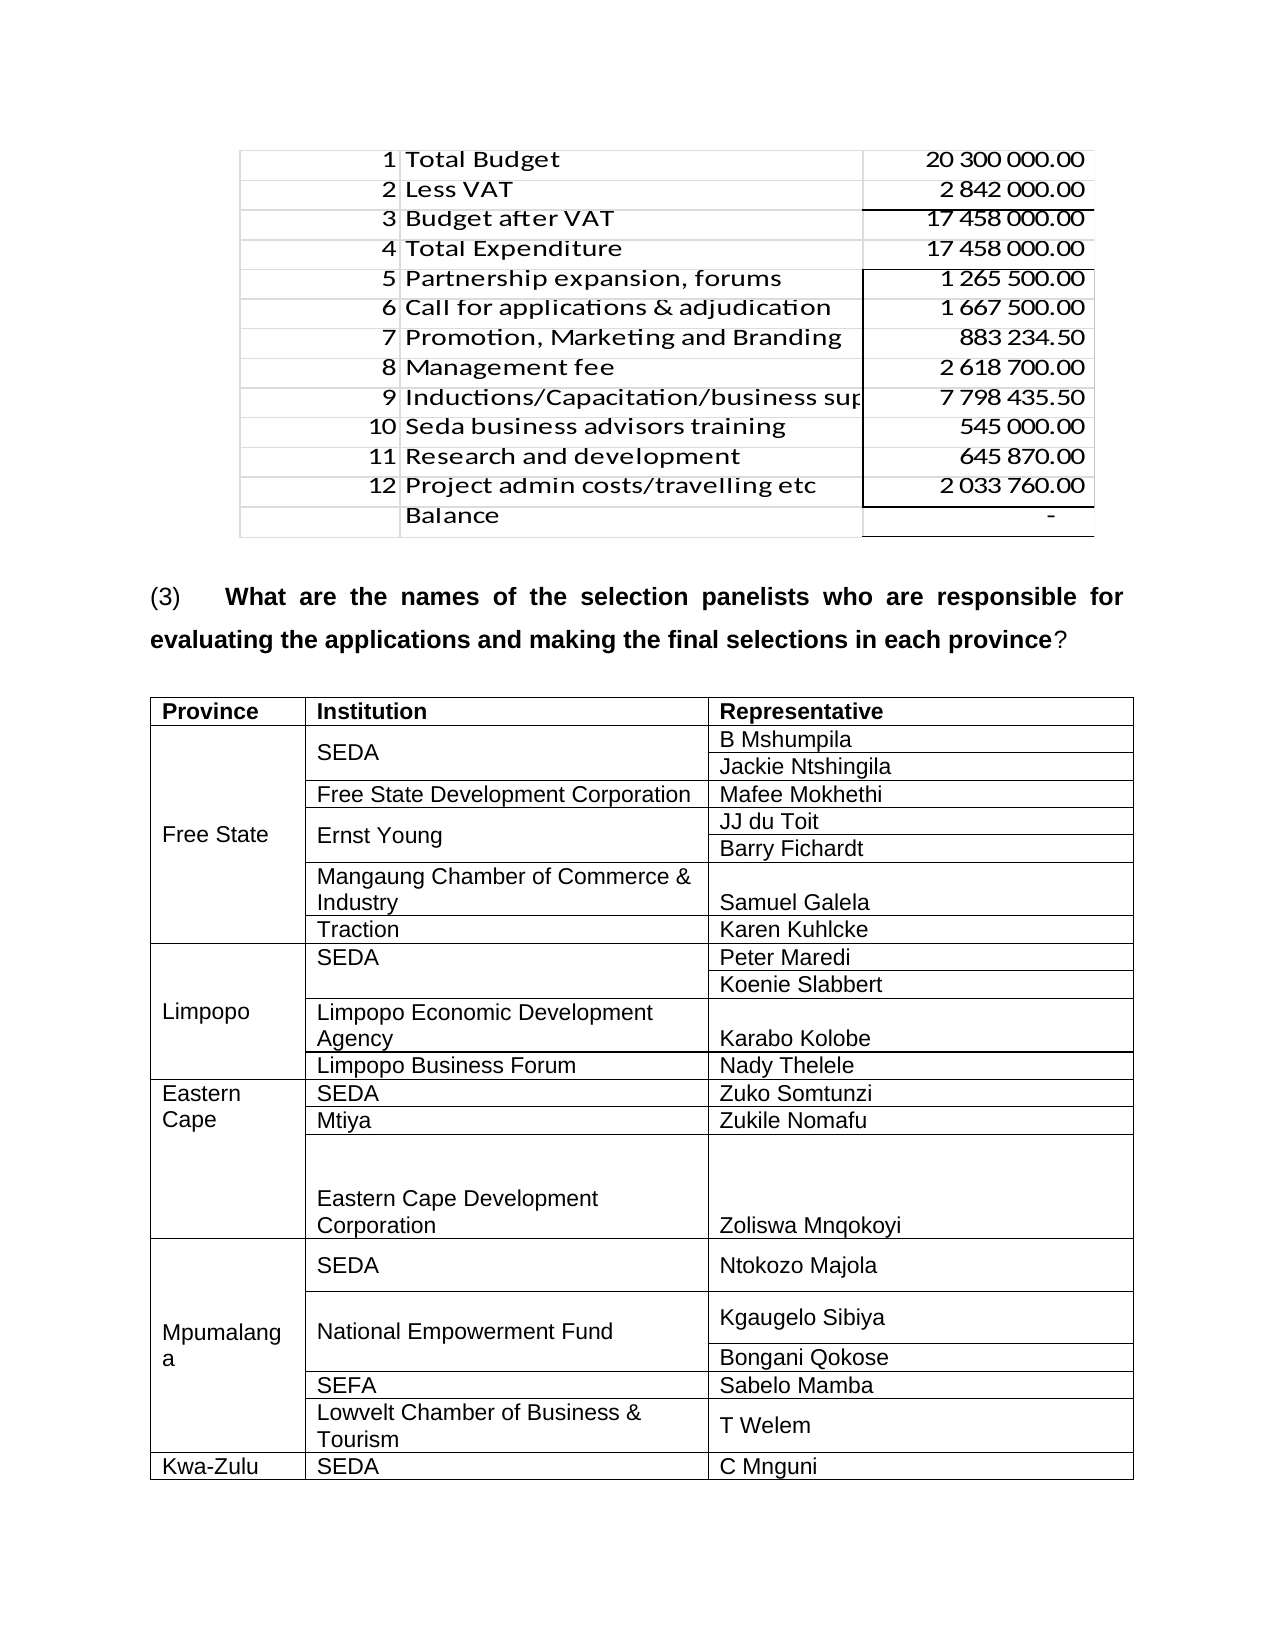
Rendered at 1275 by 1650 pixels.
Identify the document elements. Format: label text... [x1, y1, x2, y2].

table_cell SEDA [306, 944, 708, 998]
table_cell Mpumalanga [151, 1239, 305, 1452]
table_cell SEDA [306, 1239, 708, 1291]
table_cell Jackie Ntshingila [709, 753, 1133, 779]
table_cell Barry Fichardt [709, 835, 1133, 862]
table_cell SEDA [306, 1080, 708, 1106]
table_cell Limpopo Business Forum [306, 1053, 708, 1079]
text (3) What are the names of the selection panelists who are responsible for evaluating the applications and making the final selections in each province? [150, 582, 1125, 654]
table_cell Karen Kuhlcke [709, 916, 1133, 943]
table_cell Traction [306, 916, 708, 943]
table_cell Eastern Cape Development Corporation [306, 1135, 708, 1238]
table_cell Ernst Young [306, 808, 708, 862]
table_cell B Mshumpila [709, 726, 1133, 752]
table_cell Limpopo Economic Development Agency [306, 999, 708, 1051]
table_cell Free State Development Corporation [306, 781, 708, 807]
table_cell Karabo Kolobe [709, 999, 1133, 1051]
table_header Province [151, 698, 305, 725]
table_cell Kwa-Zulu Natal [151, 1453, 305, 1479]
table_cell Mafee Mokhethi [709, 781, 1133, 807]
table_cell Koenie Slabbert [709, 971, 1133, 998]
table_cell Free State [151, 726, 305, 943]
table_header Institution [306, 698, 708, 725]
table_cell SEDA [306, 726, 708, 779]
table_cell Nady Thelele [709, 1053, 1133, 1079]
table_cell Lowvelt Chamber of Business & Tourism [306, 1399, 708, 1452]
table_cell Ntokozo Majola [709, 1239, 1133, 1291]
table_cell Zuko Somtunzi [709, 1080, 1133, 1106]
table_cell Peter Maredi [709, 944, 1133, 970]
table_cell Samuel Galela [709, 863, 1133, 915]
table_cell JJ du Toit [709, 808, 1133, 834]
table_cell C Mnguni [709, 1453, 1133, 1479]
table_cell T Welem [709, 1399, 1133, 1452]
table_cell Sabelo Mamba [709, 1372, 1133, 1398]
table_cell Eastern Cape [151, 1080, 305, 1238]
table_cell Zukile Nomafu [709, 1107, 1133, 1133]
table_cell National Empowerment Fund [306, 1292, 708, 1371]
table_cell SEFA [306, 1372, 708, 1398]
table_cell Limpopo [151, 944, 305, 1079]
table_cell Mangaung Chamber of Commerce & Industry [306, 863, 708, 915]
table_cell Mtiya [306, 1107, 708, 1133]
table_cell Bongani Qokose [709, 1344, 1133, 1371]
table_cell Zoliswa Mnqokoyi [709, 1135, 1133, 1238]
table_cell Kgaugelo Sibiya [709, 1292, 1133, 1343]
table_header Representative [709, 698, 1133, 725]
table_cell SEDA [306, 1453, 708, 1479]
